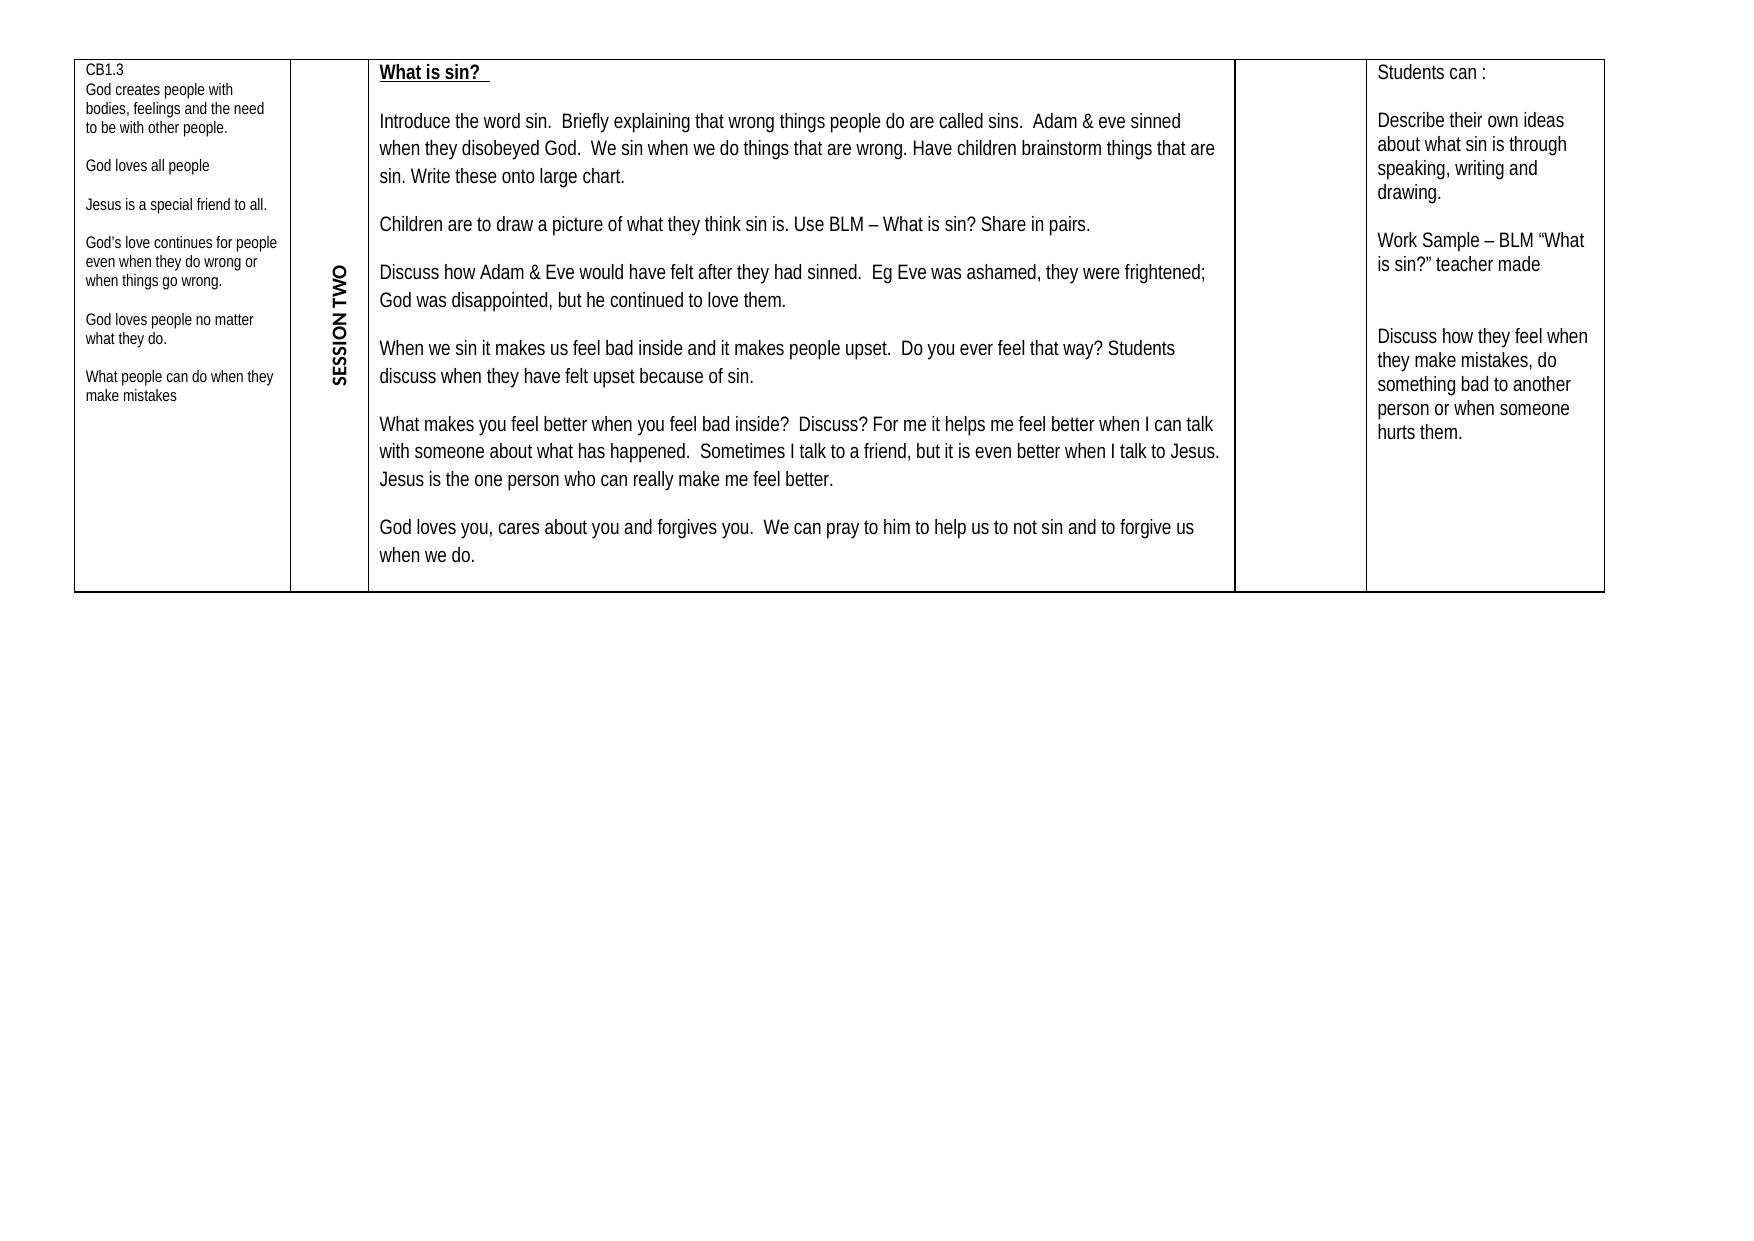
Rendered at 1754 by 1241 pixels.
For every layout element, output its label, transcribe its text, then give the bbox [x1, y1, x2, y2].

table_cell What is sin? Introduce the word sin. Briefly explaining that wrong things people do are called sins. Adam & eve sinned when they disobeyed God. We sin when we do things that are wrong. Have children brainstorm things that are sin. Write these onto large chart. Children are to draw a picture of what they think sin is. Use BLM – What is sin? Share in pairs. Discuss how Adam & Eve would have felt after they had sinned. Eg Eve was ashamed, they were frightened; God was disappointed, but he continued to love them. When we sin it makes us feel bad inside and it makes people upset. Do you ever feel that way? Students discuss when they have felt upset because of sin. What makes you feel better when you feel bad inside? Discuss? For me it helps me feel better when I can talk with someone about what has happened. Sometimes I talk to a friend, but it is even better when I talk to Jesus. Jesus is the one person who can really make me feel better. God loves you, cares about you and forgives you. We can pray to him to help us to not sin and to forgive us when we do. [369, 60, 1234, 591]
table_cell Students can : Describe their own ideas about what sin is through speaking, writing and drawing. Work Sample – BLM “What is sin?” teacher made Discuss how they feel when they make mistakes, do something bad to another person or when someone hurts them. [1367, 60, 1604, 591]
table_cell CB1.3 God creates people with bodies, feelings and the need to be with other people. God loves all people Jesus is a special friend to all. God’s love continues for people even when they do wrong or when things go wrong. God loves people no matter what they do. What people can do when they make mistakes [75, 60, 290, 591]
table_cell [1236, 60, 1366, 591]
table_cell SESSION TWO [291, 60, 368, 591]
